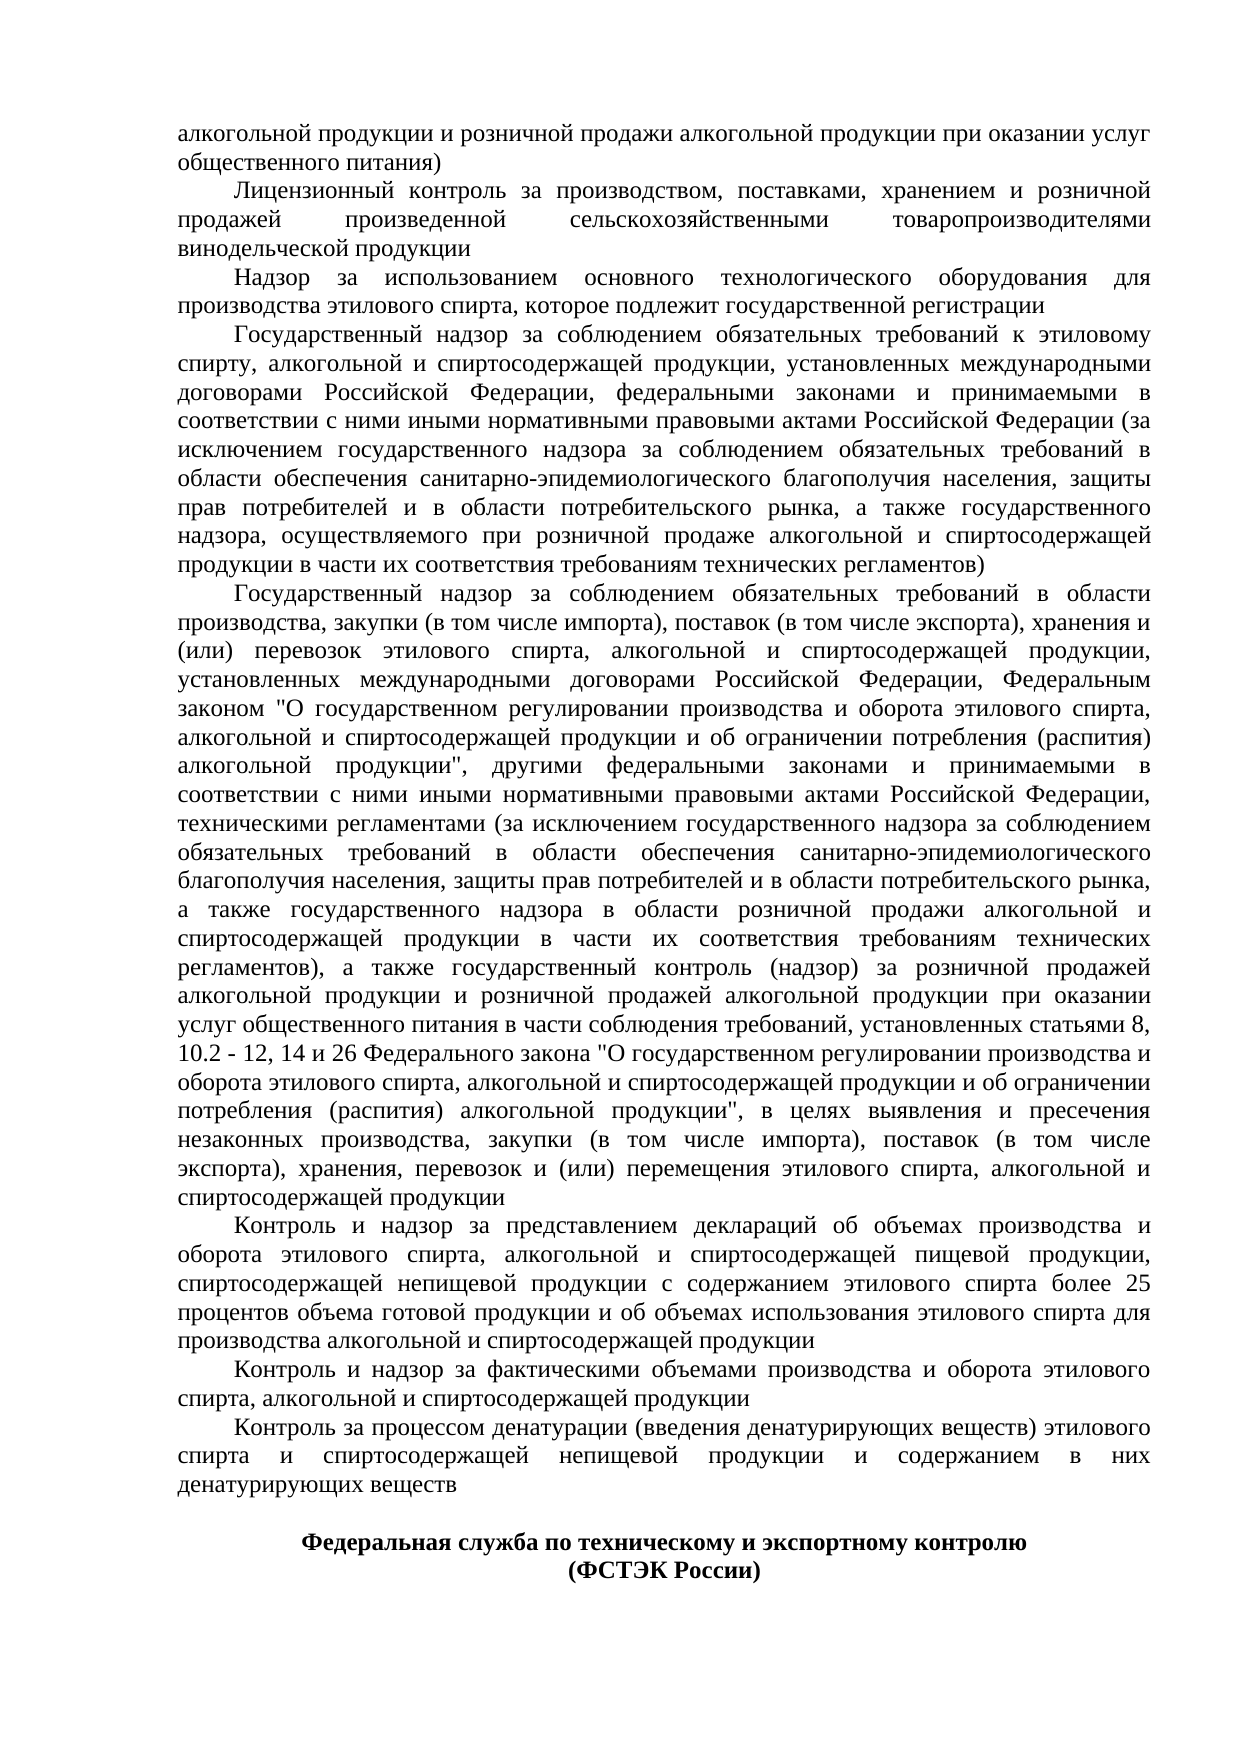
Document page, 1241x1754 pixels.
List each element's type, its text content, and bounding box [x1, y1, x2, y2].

text Контроль за процессом денатурации (введения денатурирующих веществ) этилового спирта и спиртосодержащей непищевой продукции и содержанием в них денатурирующих веществ [177, 1412, 1152, 1498]
text Государственный надзор за соблюдением обязательных требований в области производства, закупки (в том числе импорта), поставок (в том числе экспорта), хранения и (или) перевозок этилового спирта, алкогольной и спиртосодержащей продукции, установленных международными договорами Российской Федерации, Федеральным законом "О государственном регулировании производства и оборота этилового спирта, алкогольной и спиртосодержащей продукции и об ограничении потребления (распития) алкогольной продукции", другими федеральными законами и принимаемыми в соответствии с ними иными нормативными правовыми актами Российской Федерации, техническими регламентами (за исключением государственного надзора за соблюдением обязательных требований в области обеспечения санитарно-эпидемиологического благополучия населения, защиты прав потребителей и в области потребительского рынка, а также государственного надзора в области розничной продажи алкогольной и спиртосодержащей продукции в части их соответствия требованиям технических регламентов), а также государственный контроль (надзор) за розничной продажей алкогольной продукции и розничной продажей алкогольной продукции при оказании услуг общественного питания в части соблюдения требований, установленных статьями 8, 10.2 - 12, 14 и 26 Федерального закона "О государственном регулировании производства и оборота этилового спирта, алкогольной и спиртосодержащей продукции и об ограничении потребления (распития) алкогольной продукции", в целях выявления и пресечения незаконных производства, закупки (в том числе импорта), поставок (в том числе экспорта), хранения, перевозок и (или) перемещения этилового спирта, алкогольной и спиртосодержащей продукции [177, 578, 1152, 1211]
text Контроль и надзор за представлением деклараций об объемах производства и оборота этилового спирта, алкогольной и спиртосодержащей пищевой продукции, спиртосодержащей непищевой продукции с содержанием этилового спирта более 25 процентов объема готовой продукции и об объемах использования этилового спирта для производства алкогольной и спиртосодержащей продукции [177, 1211, 1152, 1354]
text Государственный надзор за соблюдением обязательных требований к этиловому спирту, алкогольной и спиртосодержащей продукции, установленных международными договорами Российской Федерации, федеральными законами и принимаемыми в соответствии с ними иными нормативными правовыми актами Российской Федерации (за исключением государственного надзора за соблюдением обязательных требований в области обеспечения санитарно-эпидемиологического благополучия населения, защиты прав потребителей и в области потребительского рынка, а также государственного надзора, осуществляемого при розничной продаже алкогольной и спиртосодержащей продукции в части их соответствия требованиям технических регламентов) [177, 319, 1152, 578]
text Лицензионный контроль за производством, поставками, хранением и розничной продажей произведенной сельскохозяйственными товаропроизводителями винодельческой продукции [177, 176, 1152, 262]
text Контроль и надзор за фактическими объемами производства и оборота этилового спирта, алкогольной и спиртосодержащей продукции [177, 1354, 1152, 1412]
text Надзор за использованием основного технологического оборудования для производства этилового спирта, которое подлежит государственной регистрации [177, 262, 1152, 319]
text (ФСТЭК России) [177, 1556, 1152, 1584]
text Федеральная служба по техническому и экспортному контролю [177, 1527, 1152, 1556]
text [177, 118, 1152, 176]
